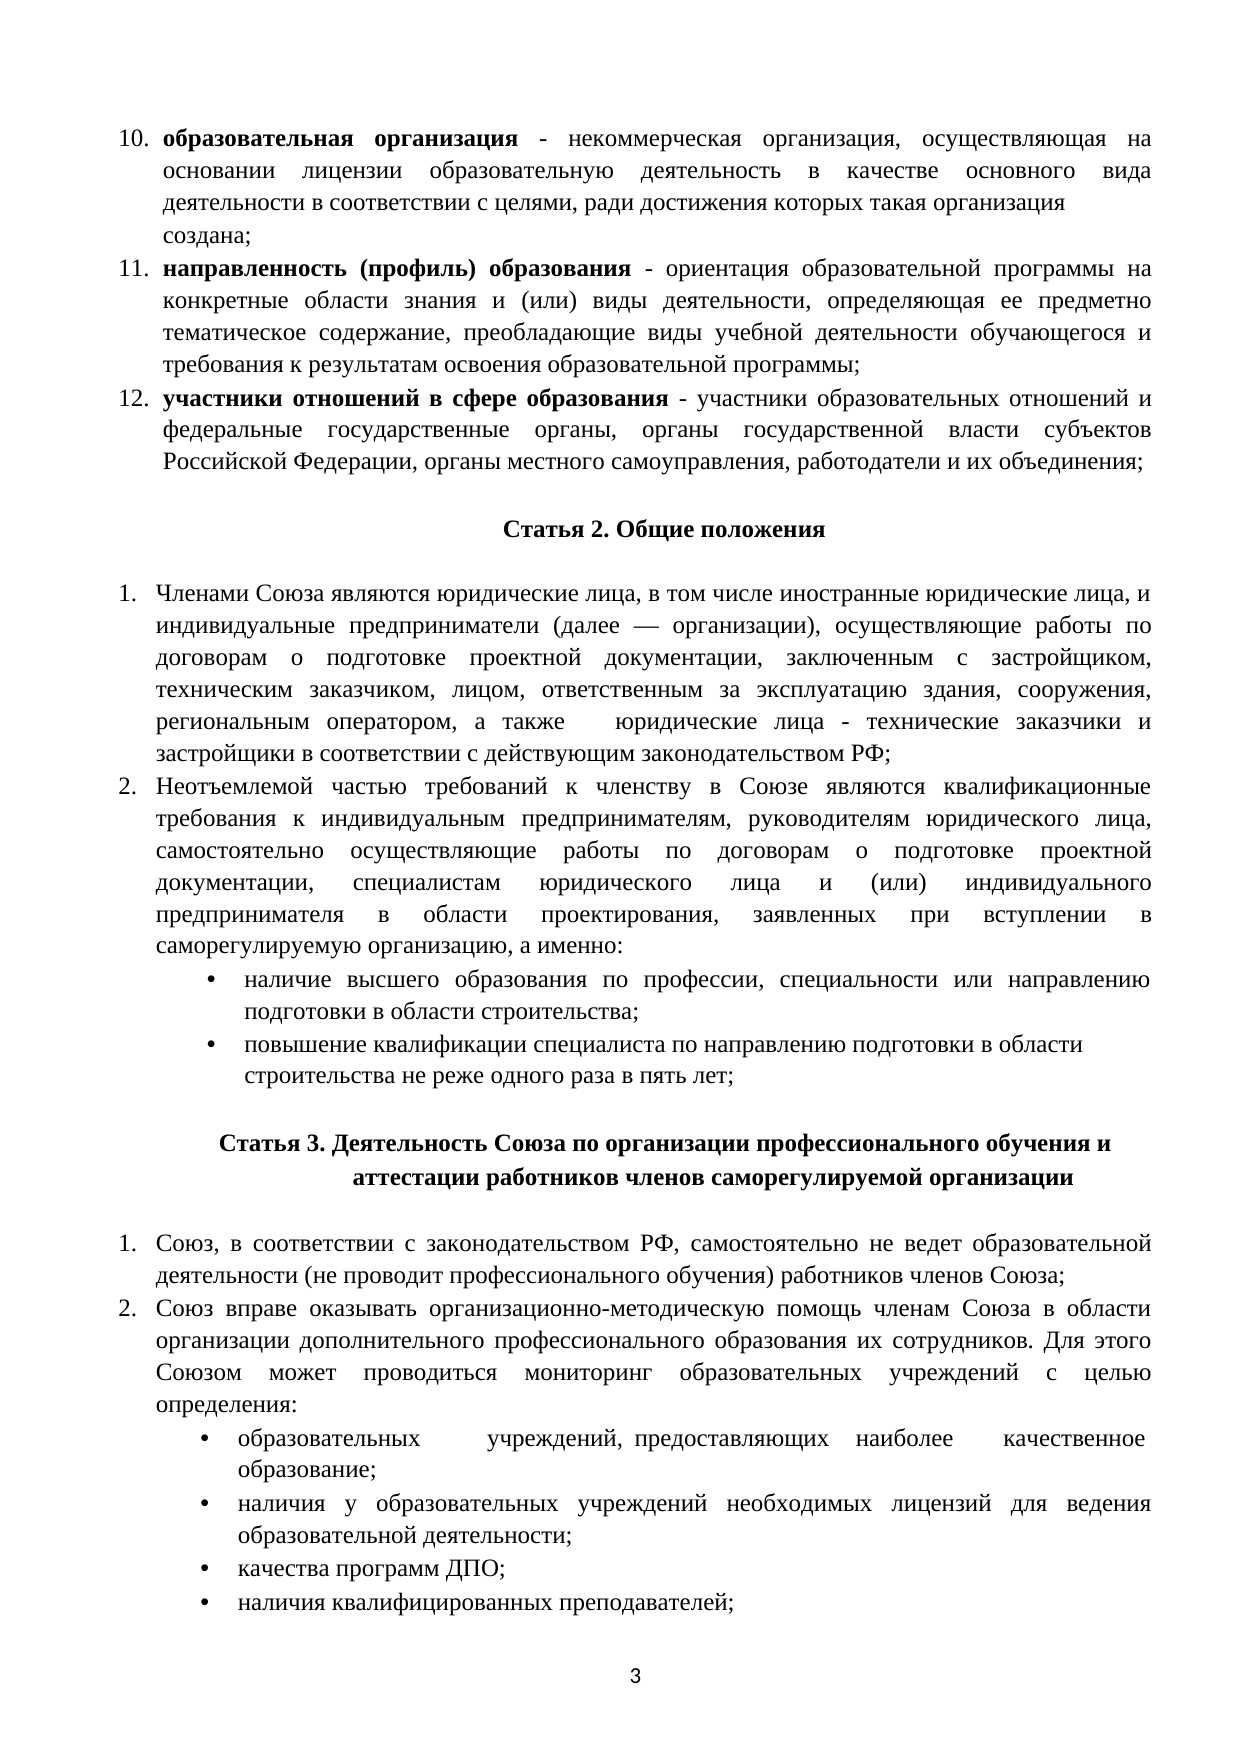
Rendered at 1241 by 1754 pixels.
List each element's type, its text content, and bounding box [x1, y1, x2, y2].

list наличия у образовательных учреждений необходимых лицензий для ведения образовательной деятельности; [200, 1488, 1152, 1549]
list Членами Союза являются юридические лица, в том числе иностранные юридические лица, и индивидуальные предприниматели (далее — организации), осуществляющие работы по договорам о подготовке проектной документации, заключенным с застройщиком, техническим заказчиком, лицом, ответственным за эксплуатацию здания, сооружения, региональным оператором, а также юридические лица - технические заказчики и застройщики в соответствии с действующим законодательством РФ; [118, 578, 1152, 766]
list повышение квалификации специалиста по направлению подготовки в области [207, 1029, 1151, 1058]
list Неотъемлемой частью требований к членству в Союзе являются квалификационные требования к индивидуальным предпринимателям, руководителям юридического лица, самостоятельно осуществляющие работы по договорам о подготовке проектной документации, специалистам юридического лица и (или) индивидуального предпринимателя в области проектирования, заявленных при вступлении в саморегулируемую организацию, а именно: [118, 771, 1152, 959]
list наличия квалифицированных преподавателей; [200, 1587, 1152, 1616]
list образовательных учреждений, предоставляющих наиболее качественное образование; [200, 1423, 1152, 1483]
list направленность (профиль) образования - ориентация образовательной программы на конкретные области знания и (или) виды деятельности, определяющая ее предметно тематическое содержание, преобладающие виды учебной деятельности обучающегося и требования к результатам освоения образовательной программы; [118, 253, 1152, 378]
text строительства не реже одного раза в пять лет; [244, 1061, 1152, 1089]
text Статья 3. Деятельность Союза по организации профессионального обучения и аттестации работников членов саморегулируемой организации [178, 1128, 1152, 1190]
list наличие высшего образования по профессии, специальности или направлению подготовки в области строительства; [207, 964, 1151, 1025]
list Союз, в соответствии с законодательством РФ, самостоятельно не ведет образовательной деятельности (не проводит профессионального обучения) работников членов Союза; [118, 1228, 1152, 1289]
list образовательная организация - некоммерческая организация, осуществляющая на основании лицензии образовательную деятельность в качестве основного вида деятельности в соответствии с целями, ради достижения которых такая организация [118, 123, 1152, 215]
list качества программ ДПО; [200, 1553, 1152, 1582]
text создана; [163, 220, 1152, 249]
list Союз вправе оказывать организационно-методическую помощь членам Союза в области организации дополнительного профессионального образования их сотрудников. Для этого Союзом может проводиться мониторинг образовательных учреждений с целью определения: [118, 1293, 1152, 1418]
list участники отношений в сфере образования - участники образовательных отношений и федеральные государственные органы, органы государственной власти субъектов Российской Федерации, органы местного самоуправления, работодатели и их объединения; [118, 383, 1152, 475]
subtitle Статья 2. Общие положения [176, 514, 1152, 543]
